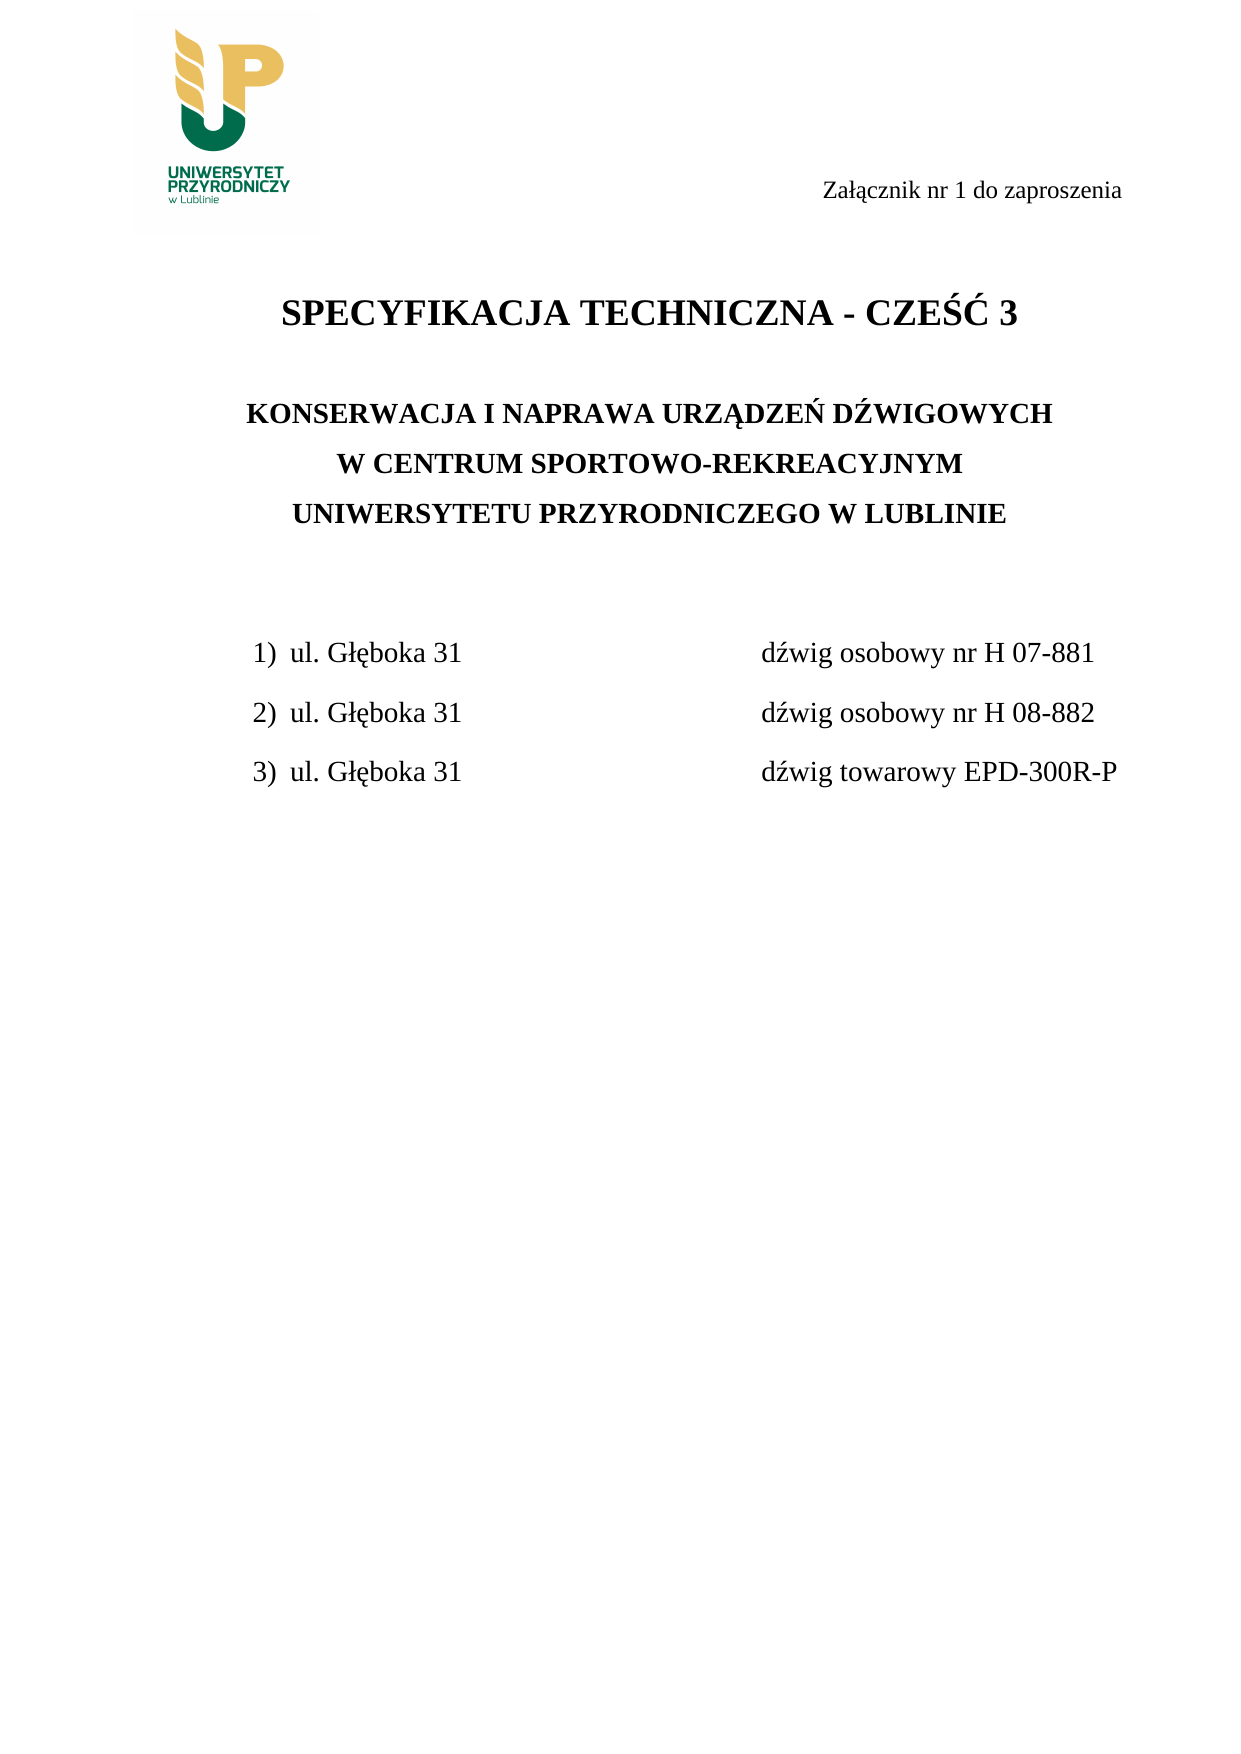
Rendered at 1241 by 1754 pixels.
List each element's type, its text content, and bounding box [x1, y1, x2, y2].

list ul. Głęboka 31 dźwig towarowy EPD-300R-P [252, 754, 1122, 788]
list ul. Głęboka 31 dźwig osobowy nr H 07-881 [252, 636, 1122, 669]
subtitle SPECYFIKACJA TECHNICZNA - CZEŚĆ 3 [177, 291, 1122, 334]
text Załącznik nr 1 do zaproszenia [320, 147, 1122, 204]
text W CENTRUM SPORTOWO-REKREACYJNYM [177, 446, 1122, 480]
picture [131, 10, 320, 236]
text KONSERWACJA I NAPRAWA URZĄDZEŃ DŹWIGOWYCH [177, 396, 1122, 429]
list ul. Głęboka 31 dźwig osobowy nr H 08-882 [252, 695, 1122, 728]
text UNIWERSYTETU PRZYRODNICZEGO W LUBLINIE [177, 497, 1122, 530]
